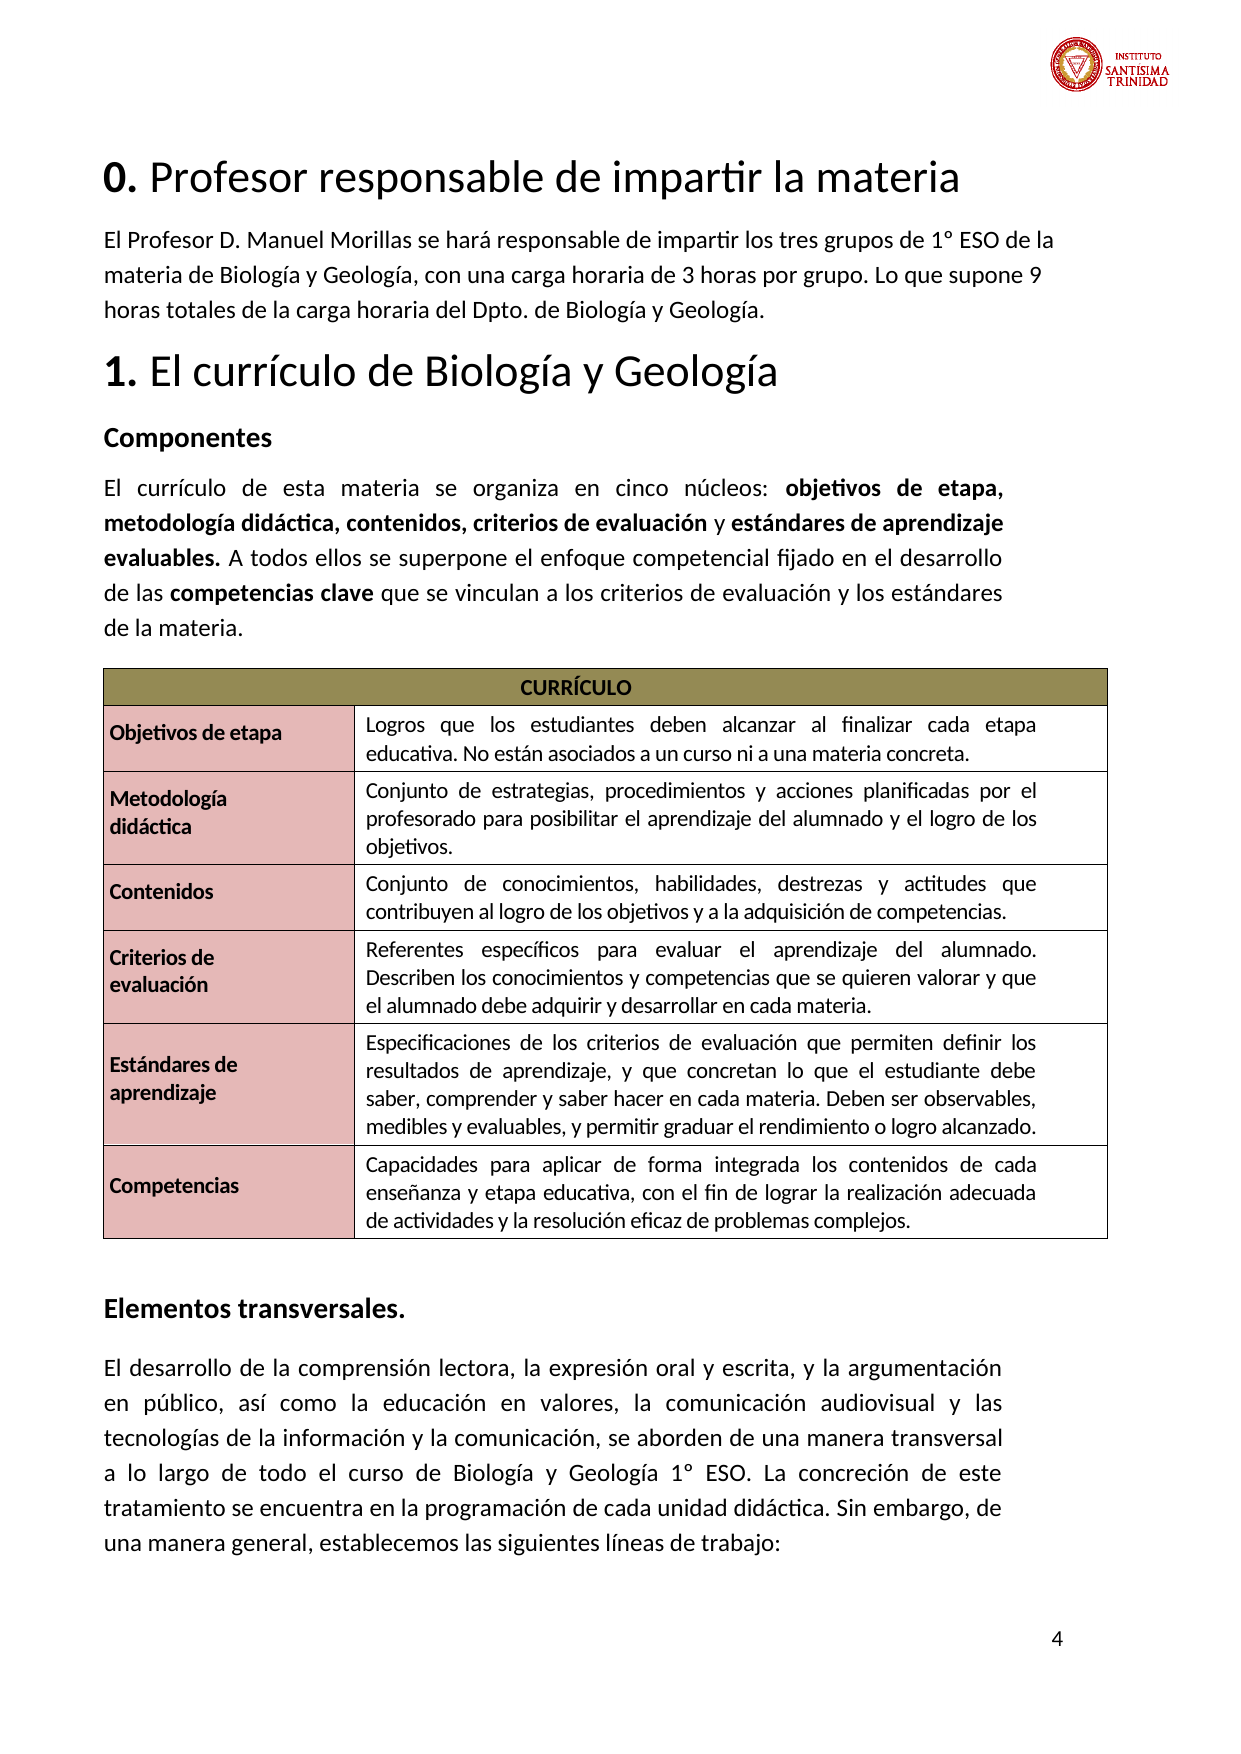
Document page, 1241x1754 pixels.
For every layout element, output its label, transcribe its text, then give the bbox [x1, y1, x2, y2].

table_cell Contenidos [104, 865, 354, 930]
table_cell Criterios de evaluación [104, 931, 354, 1023]
table_cell Competencias [104, 1146, 354, 1238]
text Componentes [103, 419, 1063, 454]
text 1. El currículo de Biología y Geología [103, 342, 1063, 398]
table_cell Objetivos de etapa [104, 706, 354, 771]
text Elementos transversales. [103, 1291, 1004, 1326]
table_cell Referentes específicos para evaluar el aprendizaje del alumnado. Describen los conocimientos y competencias que se quieren valorar y que el alumnado debe adquirir y desarrollar en cada materia. [355, 931, 1107, 1023]
text 0. Profesor responsable de impartir la materia [103, 148, 1063, 204]
table_cell Logros que los estudiantes deben alcanzar al finalizar cada etapa educativa. No están asociados a un curso ni a una materia concreta. [355, 706, 1107, 771]
table_cell Capacidades para aplicar de forma integrada los contenidos de cada enseñanza y etapa educativa, con el fin de lograr la realización adecuada de actividades y la resolución eficaz de problemas complejos. [355, 1146, 1107, 1238]
text El currículo de esta materia se organiza en cinco núcleos: objetivos de etapa, metodología didáctica, contenidos, criterios de evaluación y estándares de aprendizaje evaluables. A todos ellos se superpone el enfoque competencial fijado en el desarrollo de las competencias clave que se vinculan a los criterios de evaluación y los estándares de la materia. [103, 472, 1004, 643]
table_cell Metodología didáctica [104, 772, 354, 864]
text El Profesor D. Manuel Morillas se hará responsable de impartir los tres grupos de 1º ESO de la materia de Biología y Geología, con una carga horaria de 3 horas por grupo. Lo que supone 9 horas totales de la carga horaria del Dpto. de Biología y Geología. [103, 224, 1063, 325]
table_cell Especificaciones de los criterios de evaluación que permiten definir los resultados de aprendizaje, y que concretan lo que el estudiante debe saber, comprender y saber hacer en cada materia. Deben ser observables, medibles y evaluables, y permitir graduar el rendimiento o logro alcanzado. [355, 1024, 1107, 1144]
table_cell Estándares de aprendizaje [104, 1024, 354, 1144]
table_cell Conjunto de estrategias, procedimientos y acciones planificadas por el profesorado para posibilitar el aprendizaje del alumnado y el logro de los objetivos. [355, 772, 1107, 864]
table_header CURRÍCULO [104, 669, 1107, 705]
picture [1034, 28, 1185, 107]
text El desarrollo de la comprensión lectora, la expresión oral y escrita, y la argumentación en público, así como la educación en valores, la comunicación audiovisual y las tecnologías de la información y la comunicación, se aborden de una manera transversal a lo largo de todo el curso de Biología y Geología 1º ESO. La concreción de este tratamiento se encuentra en la programación de cada unidad didáctica. Sin embargo, de una manera general, establecemos las siguientes líneas de trabajo: [103, 1352, 1004, 1558]
table_cell Conjunto de conocimientos, habilidades, destrezas y actitudes que contribuyen al logro de los objetivos y a la adquisición de competencias. [355, 865, 1107, 930]
